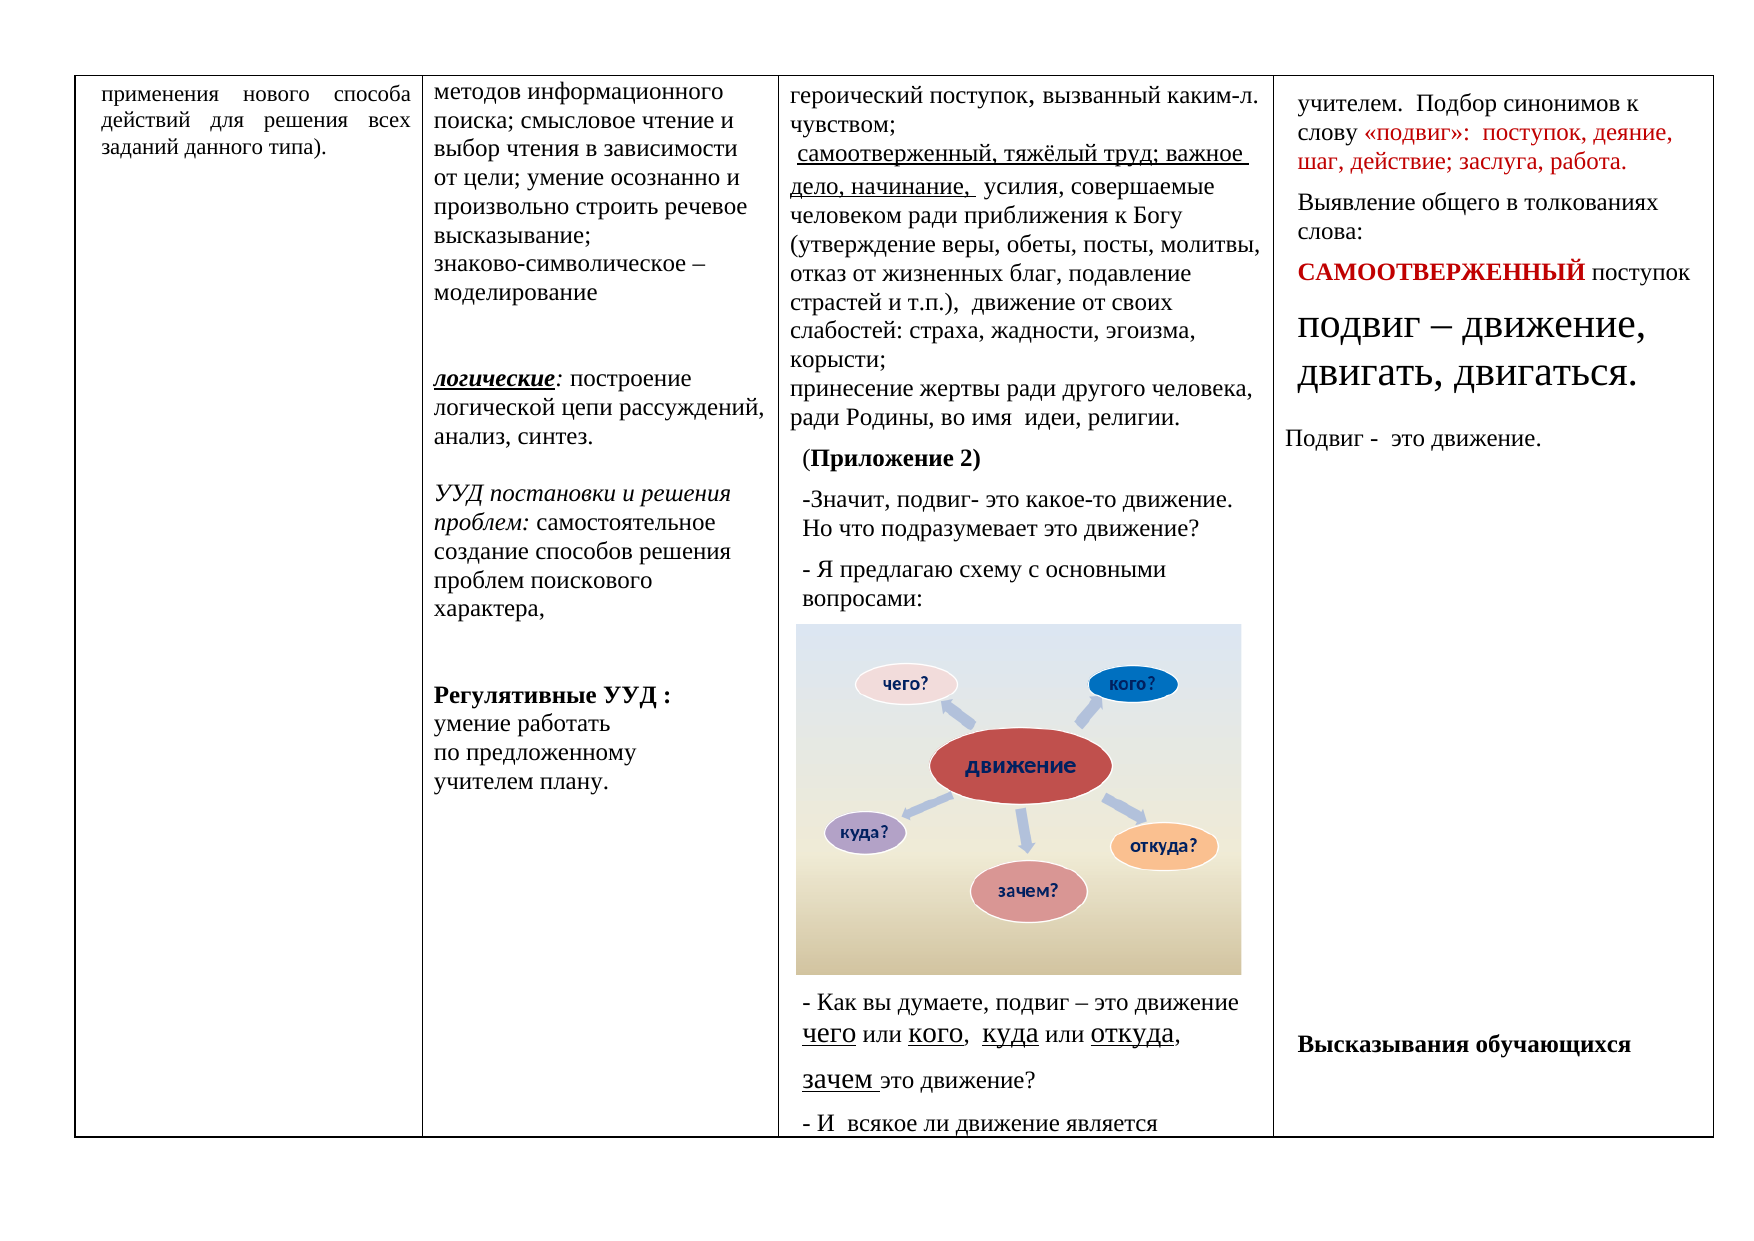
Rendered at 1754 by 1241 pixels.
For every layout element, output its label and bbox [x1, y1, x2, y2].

table_cell [1274, 76, 1713, 1136]
table_cell [76, 76, 422, 1136]
table_cell [423, 76, 778, 1136]
table_cell [779, 76, 1273, 1136]
